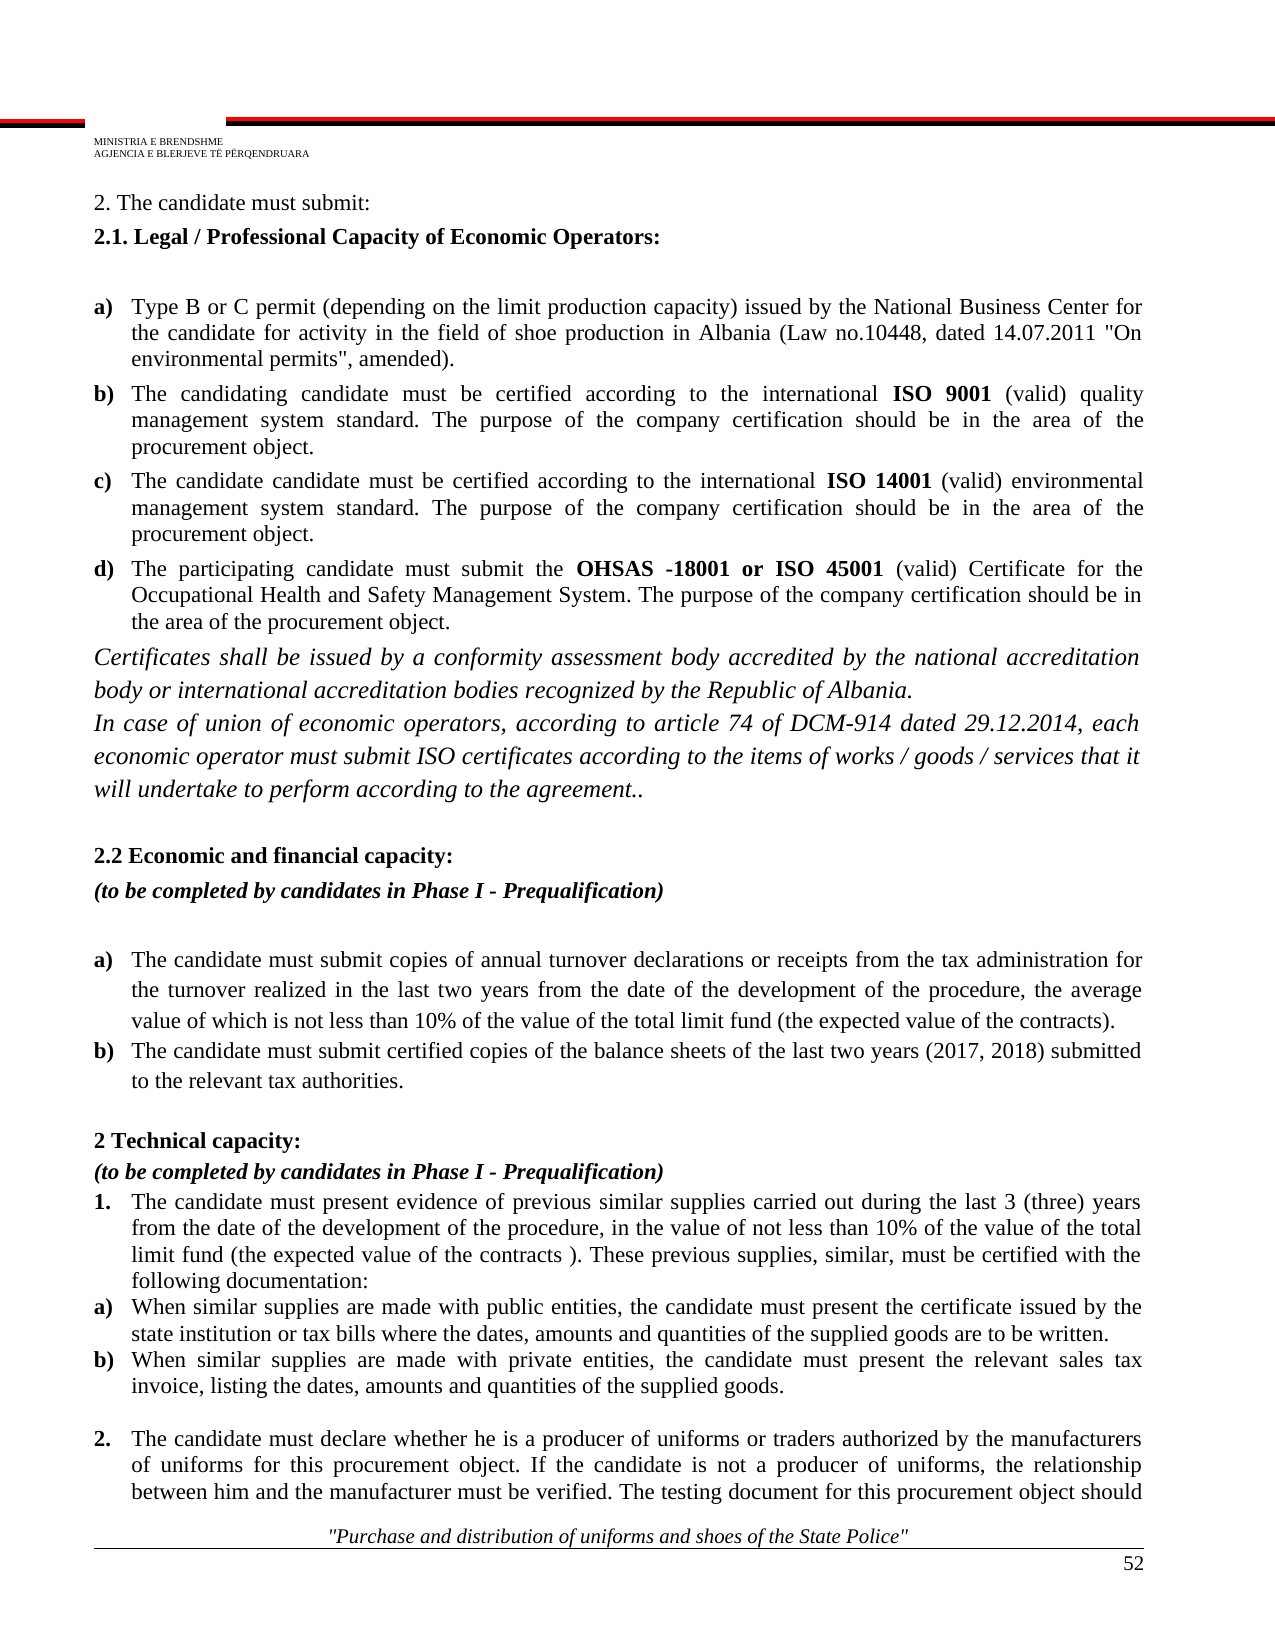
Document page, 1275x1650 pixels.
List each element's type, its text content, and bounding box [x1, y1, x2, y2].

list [94, 1425, 1144, 1504]
text In case of union of economic operators, according to article 74 of DCM-914 dated 29.12.2014, each economic operator must submit ISO certificates according to the items of works / goods / services that it will undertake to perform according to the agreement.. [94, 708, 1144, 803]
text (to be completed by candidates in Phase I - Prequalification) [94, 877, 1144, 903]
text Certificates shall be issued by a conformity assessment body accredited by the national accreditation body or international accreditation bodies recognized by the Republic of Albania. [94, 642, 1144, 704]
list When similar supplies are made with private entities, the candidate must present the relevant sales tax invoice, listing the dates, amounts and quantities of the supplied goods. [94, 1346, 1144, 1399]
list When similar supplies are made with public entities, the candidate must present the certificate issued by the state institution or tax bills where the dates, amounts and quantities of the supplied goods are to be written. [94, 1293, 1144, 1346]
text 2.1. Legal / Professional Capacity of Economic Operators: [94, 223, 1144, 250]
list The candidate must submit certified copies of the balance sheets of the last two years (2017, 2018) submitted to the relevant tax authorities. [94, 1037, 1144, 1093]
text (to be completed by candidates in Phase I - Prequalification) [94, 1158, 1144, 1184]
text 2 Technical capacity: [94, 1127, 1144, 1154]
list The candidate must present evidence of previous similar supplies carried out during the last 3 (three) years from the date of the development of the procedure, in the value of not less than 10% of the value of the total limit fund (the expected value of the contracts ). These previous supplies, similar, must be certified with the following documentation: [94, 1188, 1144, 1293]
text 2. The candidate must submit: [94, 189, 1144, 215]
list The candidating candidate must be certified according to the international ISO 9001 (valid) quality management system standard. The purpose of the company certification should be in the area of ​​the procurement object. [94, 380, 1144, 459]
list The candidate candidate must be certified according to the international ISO 14001 (valid) environmental management system standard. The purpose of the company certification should be in the area of ​​the procurement object. [94, 468, 1144, 547]
text 2.2 Economic and financial capacity: [94, 842, 1144, 868]
list The candidate must submit copies of annual turnover declarations or receipts from the tax administration for the turnover realized in the last two years from the date of the development of the procedure, the average value of which is not less than 10% of the value of the total limit fund (the expected value of the contracts). [94, 946, 1144, 1033]
list Type B or C permit (depending on the limit production capacity) issued by the National Business Center for the candidate for activity in the field of shoe production in Albania (Law no.10448, dated 14.07.2011 "On environmental permits", amended). [94, 293, 1144, 372]
list The participating candidate must submit the OHSAS -18001 or ISO 45001 (valid) Certificate for the Occupational Health and Safety Management System. The purpose of the company certification should be in the area of ​​the procurement object. [94, 555, 1144, 634]
